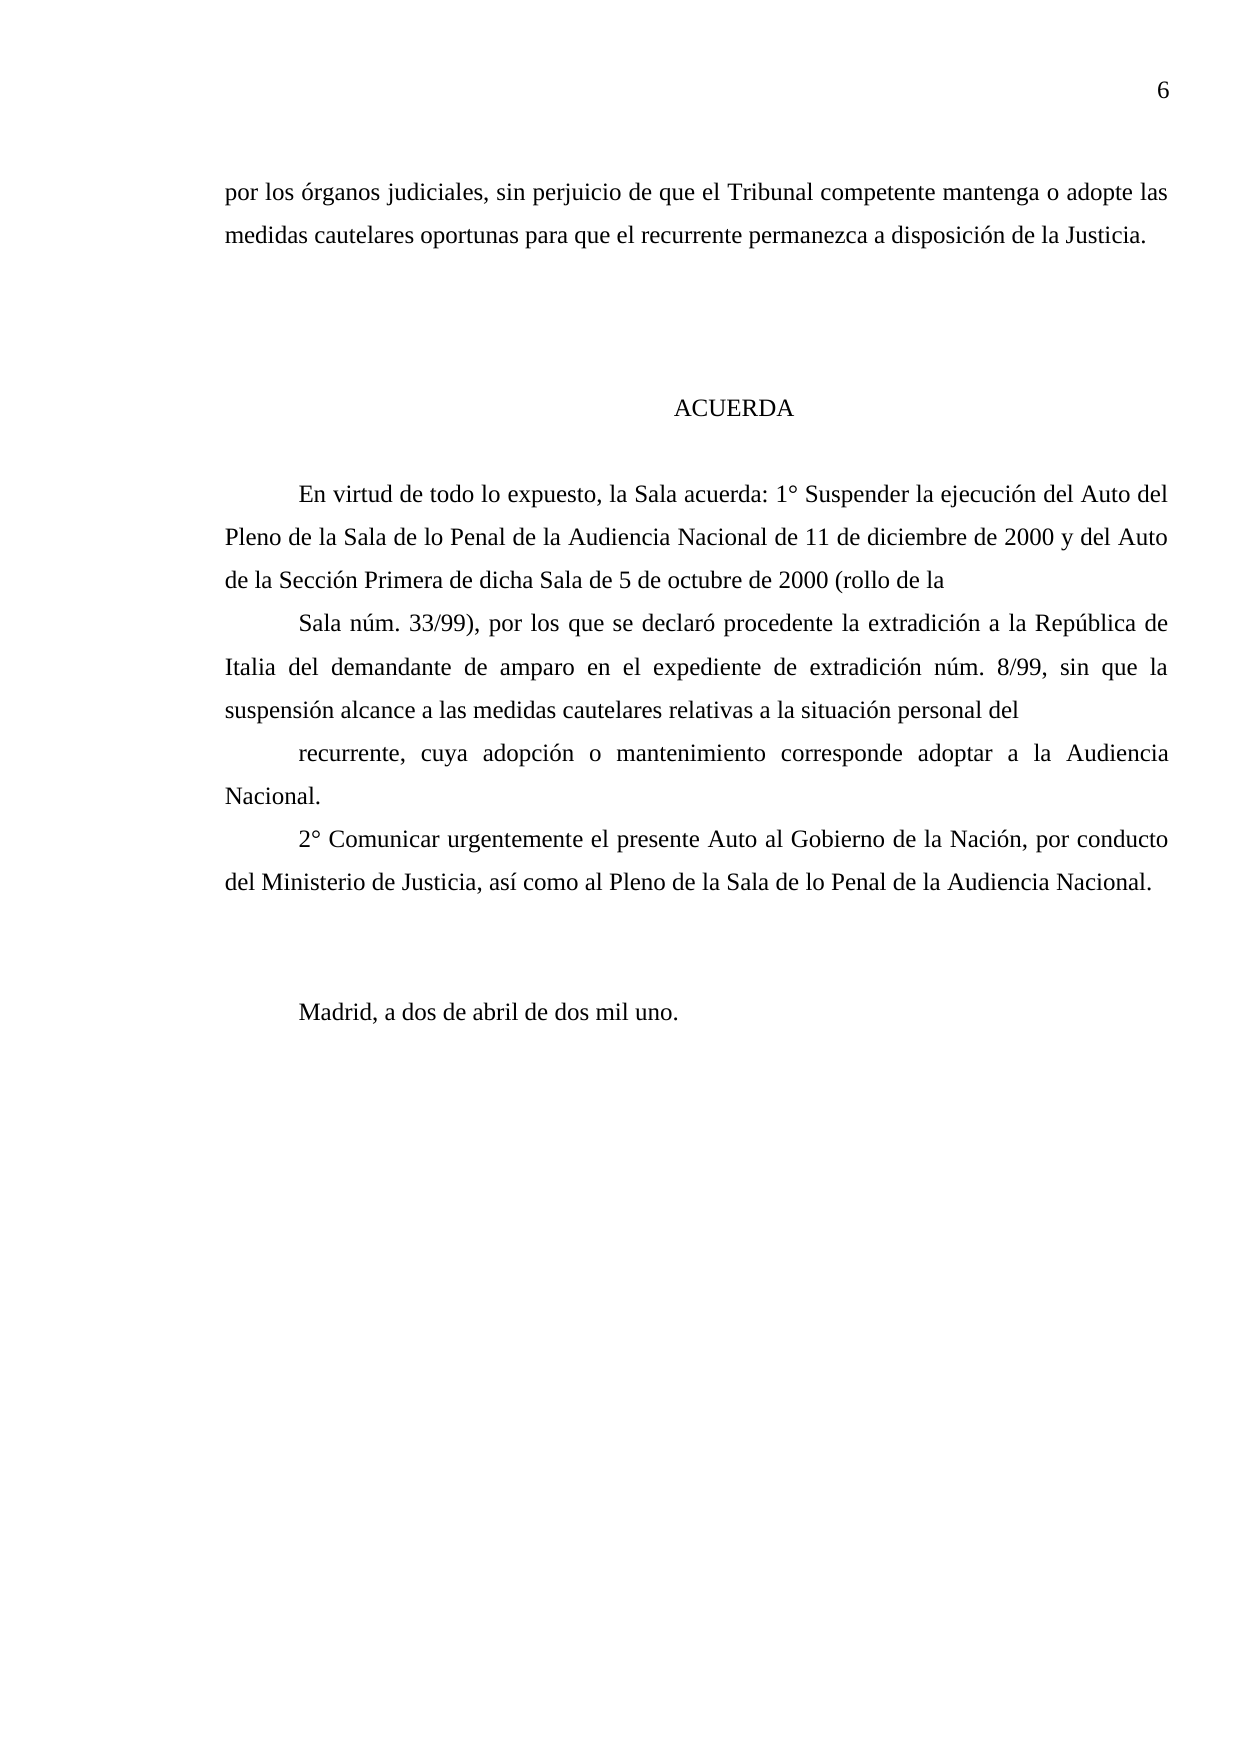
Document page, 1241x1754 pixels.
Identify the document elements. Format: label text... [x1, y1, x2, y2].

text recurrente, cuya adopción o mantenimiento corresponde adoptar a la Audiencia Nacional. [224, 738, 1169, 810]
text En virtud de todo lo expuesto, la Sala acuerda: 1° Suspender la ejecución del Auto del Pleno de la Sala de lo Penal de la Audiencia Nacional de 11 de diciembre de 2000 y del Auto de la Sección Primera de dicha Sala de 5 de octubre de 2000 (rollo de la [224, 479, 1169, 594]
text 2° Comunicar urgentemente el presente Auto al Gobierno de la Nación, por conducto del Ministerio de Justicia, así como al Pleno de la Sala de lo Penal de la Audiencia Nacional. [224, 824, 1169, 896]
text Sala núm. 33/99), por los que se declaró procedente la extradición a la República de Italia del demandante de amparo en el expediente de extradición núm. 8/99, sin que la suspensión alcance a las medidas cautelares relativas a la situación personal del [224, 608, 1169, 723]
text ACUERDA [224, 393, 1169, 422]
text Madrid, a dos de abril de dos mil uno. [224, 997, 1169, 1025]
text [224, 177, 1169, 249]
